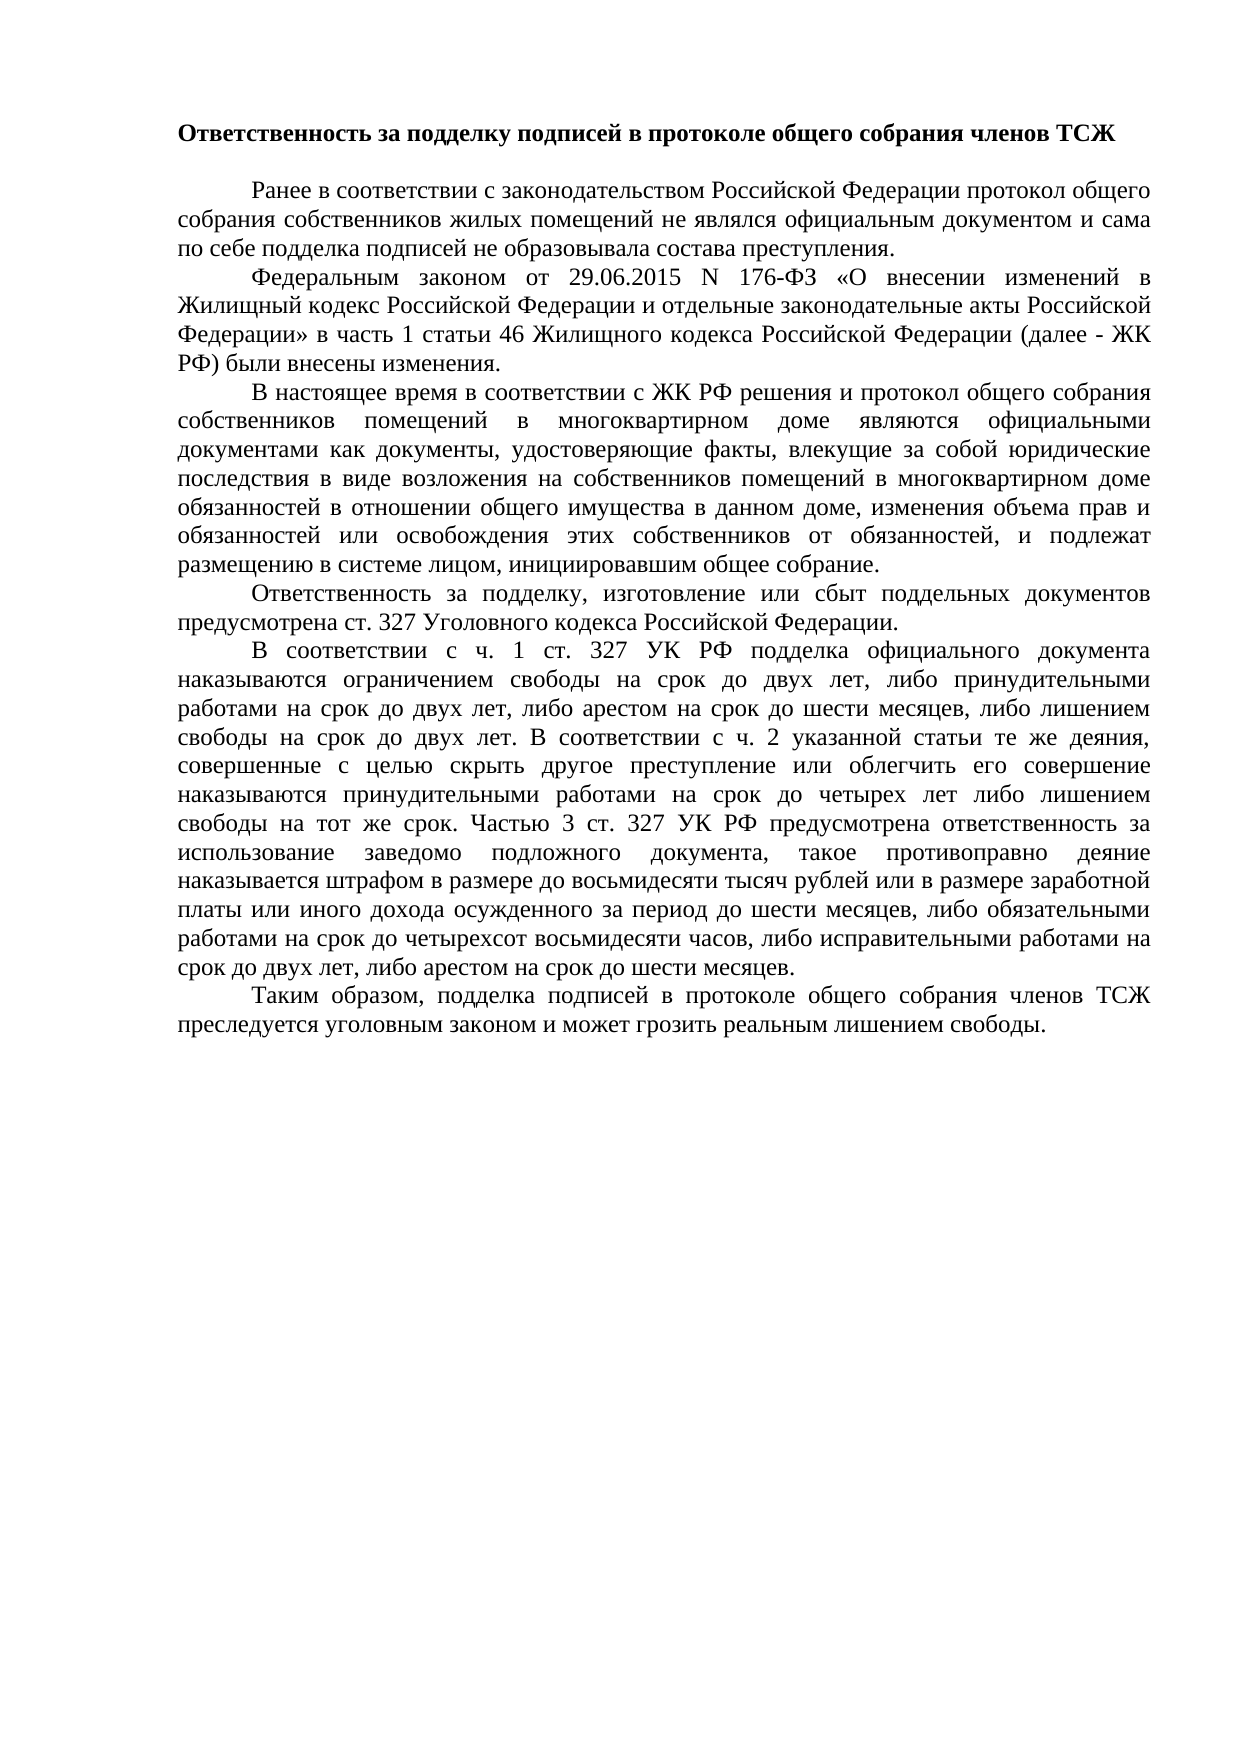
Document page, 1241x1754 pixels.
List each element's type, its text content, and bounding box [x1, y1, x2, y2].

text Ранее в соответствии с законодательством Российской Федерации протокол общего собрания собственников жилых помещений не являлся официальным документом и сама по себе подделка подписей не образовывала состава преступления. [177, 176, 1152, 262]
text В соответствии с ч. 1 ст. 327 УК РФ подделка официального документа наказываются ограничением свободы на срок до двух лет, либо принудительными работами на срок до двух лет, либо арестом на срок до шести месяцев, либо лишением свободы на срок до двух лет. В соответствии с ч. 2 указанной статьи те же деяния, совершенные с целью скрыть другое преступление или облегчить его совершение наказываются принудительными работами на срок до четырех лет либо лишением свободы на тот же срок. Частью 3 ст. 327 УК РФ предусмотрена ответственность за использование заведомо подложного документа, такое противоправно деяние наказывается штрафом в размере до восьмидесяти тысяч рублей или в размере заработной платы или иного дохода осужденного за период до шести месяцев, либо обязательными работами на срок до четырехсот восьмидесяти часов, либо исправительными работами на срок до двух лет, либо арестом на срок до шести месяцев. [177, 636, 1152, 981]
text Ответственность за подделку, изготовление или сбыт поддельных документов предусмотрена ст. 327 Уголовного кодекса Российской Федерации. [177, 578, 1152, 636]
text Федеральным законом от 29.06.2015 N 176-ФЗ «О внесении изменений в Жилищный кодекс Российской Федерации и отдельные законодательные акты Российской Федерации» в часть 1 статьи 46 Жилищного кодекса Российской Федерации (далее - ЖК РФ) были внесены изменения. [177, 262, 1152, 377]
text Ответственность за подделку подписей в протоколе общего собрания членов ТСЖ [177, 118, 1152, 147]
text Таким образом, подделка подписей в протоколе общего собрания членов ТСЖ преследуется уголовным законом и может грозить реальным лишением свободы. [177, 981, 1152, 1038]
text В настоящее время в соответствии с ЖК РФ решения и протокол общего собрания собственников помещений в многоквартирном доме являются официальными документами как документы, удостоверяющие факты, влекущие за собой юридические последствия в виде возложения на собственников помещений в многоквартирном доме обязанностей в отношении общего имущества в данном доме, изменения объема прав и обязанностей или освобождения этих собственников от обязанностей, и подлежат размещению в системе лицом, инициировавшим общее собрание. [177, 377, 1152, 578]
